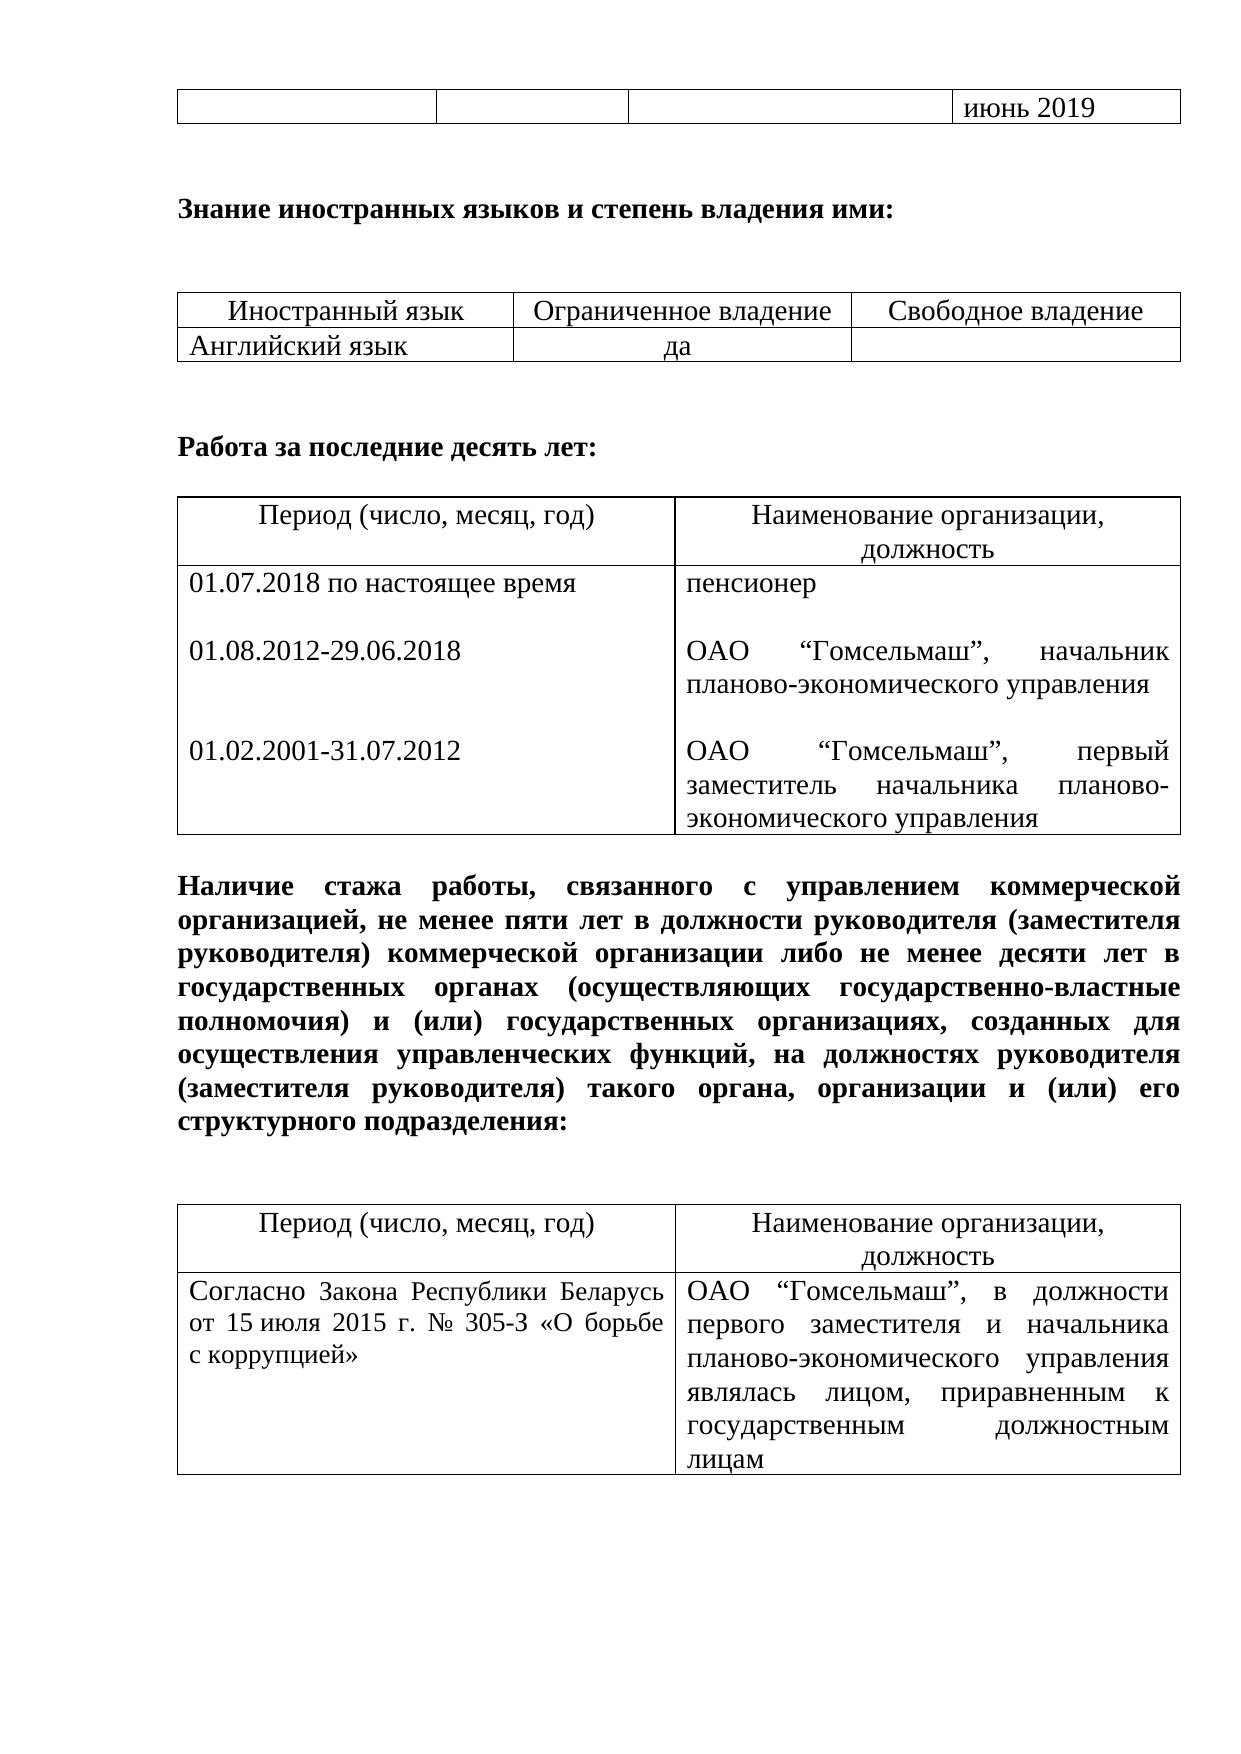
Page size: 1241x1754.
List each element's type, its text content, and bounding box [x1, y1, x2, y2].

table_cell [178, 90, 436, 123]
table_header Период (число, месяц, год) [178, 498, 674, 564]
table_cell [629, 90, 952, 123]
text Наличие стажа работы, связанного с управлением коммерческой организацией, не менее пяти лет в должности руководителя (заместителя руководителя) коммерческой организации либо не менее десяти лет в государственных органах (осуществляющих государственно-властные полномочия) и (или) государственных организациях, созданных для осуществления управленческих функций, на должностях руководителя (заместителя руководителя) такого органа, организации и (или) его структурного подразделения: [177, 868, 1181, 1137]
table_cell да [514, 328, 851, 361]
table_cell ОАО “Гомсельмаш”, в должности первого заместителя и начальника планово-экономического управления являлась лицом, приравненным к государственным должностным лицам [676, 1273, 1180, 1474]
table_cell 01.07.2018 по настоящее время 01.08.2012-29.06.2018 01.02.2001-31.07.2012 [178, 566, 674, 834]
table_cell пенсионер ОАО “Гомсельмаш”, начальник планово-экономического управления ОАО “Гомсельмаш”, первый заместитель начальника планово-экономического управления [676, 566, 1180, 834]
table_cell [953, 90, 1180, 123]
text Знание иностранных языков и степень владения ими: [177, 191, 1181, 225]
table_header Ограниченное владение [514, 293, 851, 327]
table_header Свободное владение [852, 293, 1180, 327]
table_header Иностранный язык [178, 293, 513, 327]
table_header Период (число, месяц, год) [178, 1205, 675, 1272]
table_cell Согласно Закона Республики Беларусь от 15 июля 2015 г. № 305-З «О борьбе с коррупцией» [178, 1273, 675, 1474]
text Работа за последние десять лет: [177, 429, 1181, 463]
table_header Наименование организации, должность [676, 498, 1180, 564]
table_header Наименование организации, должность [676, 1205, 1180, 1272]
table_cell Английский язык [178, 328, 513, 361]
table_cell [437, 90, 628, 123]
table_cell [852, 328, 1180, 361]
